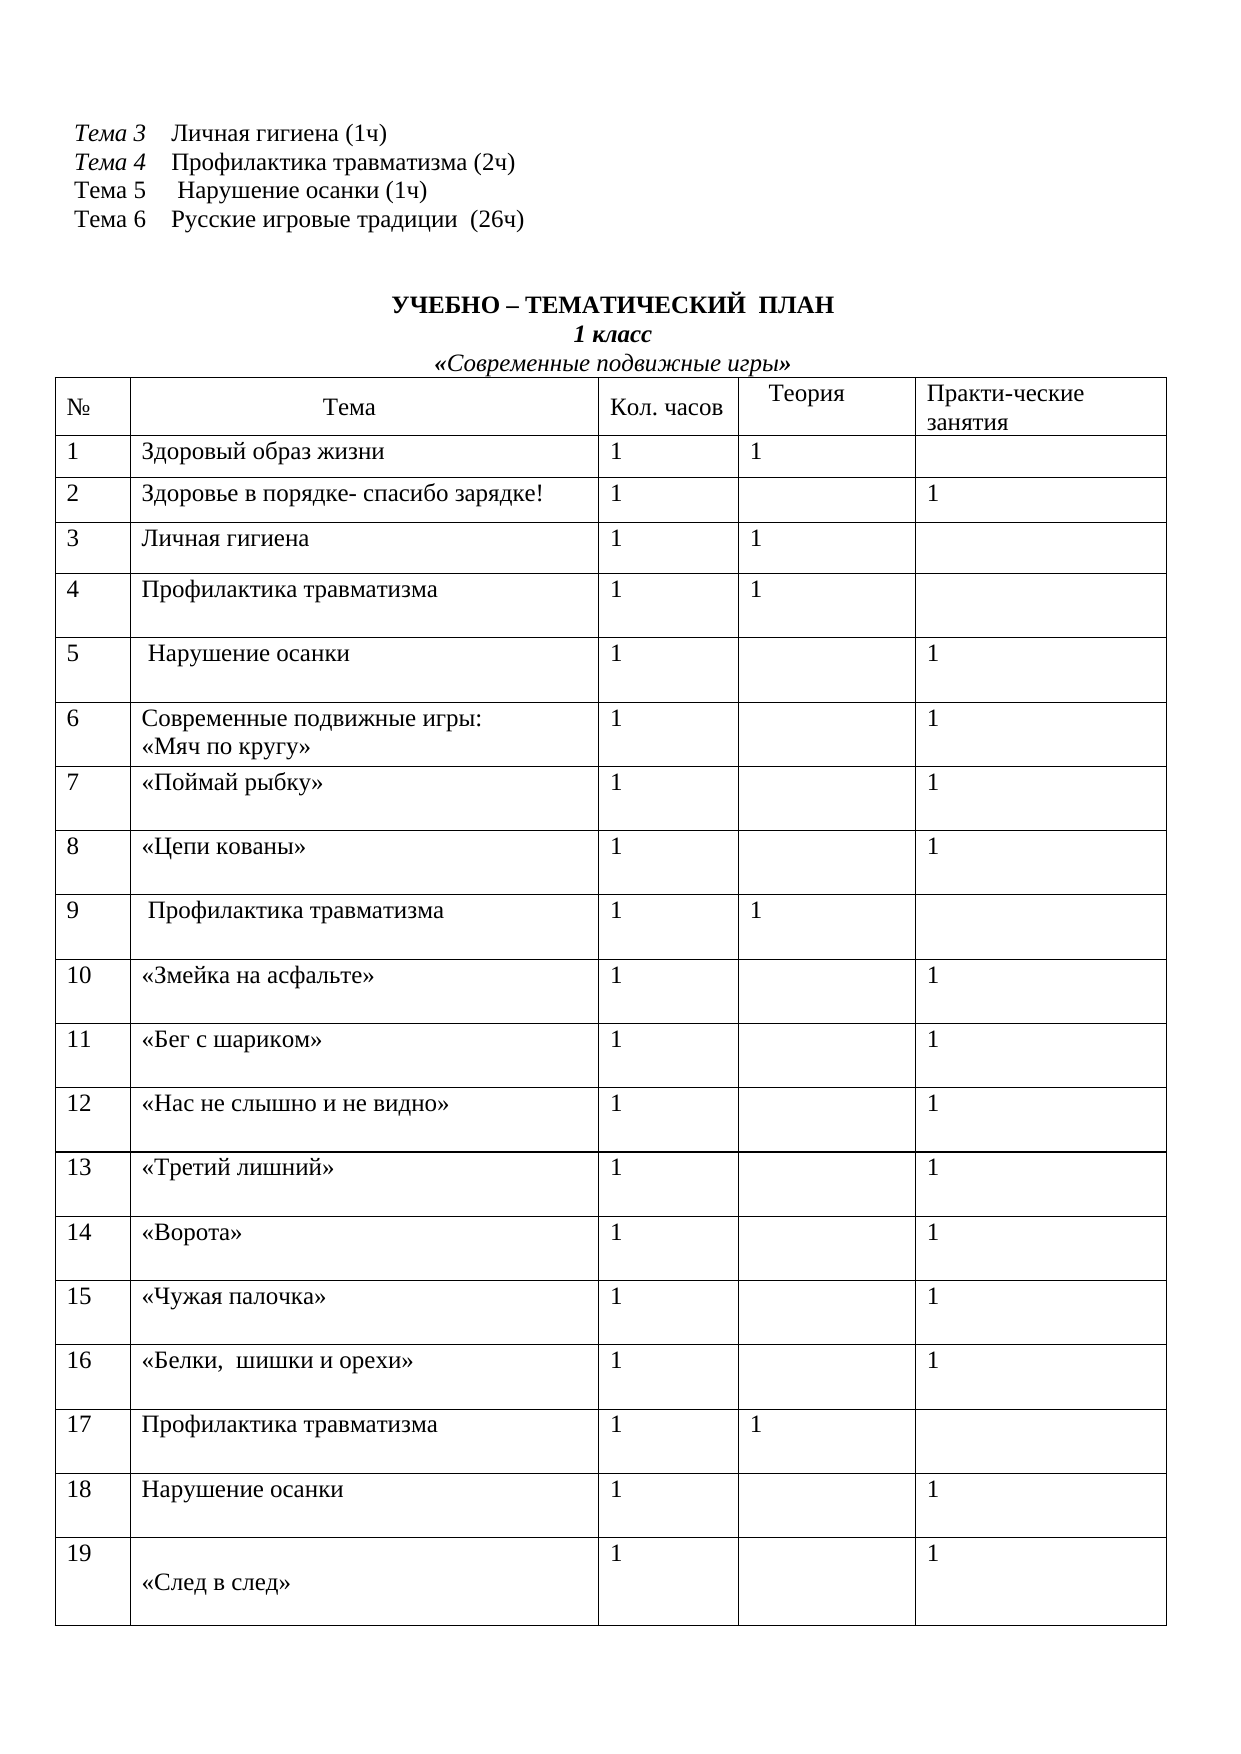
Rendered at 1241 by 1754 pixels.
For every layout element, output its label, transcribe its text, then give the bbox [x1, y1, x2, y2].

table_cell 1 [916, 478, 1166, 522]
table_cell Нарушение осанки [131, 638, 598, 702]
table_header Практи-ческие занятия [916, 378, 1166, 435]
table_cell 1 [599, 1345, 738, 1408]
table_cell Личная гигиена [131, 523, 598, 573]
table_cell 15 [56, 1281, 130, 1344]
table_cell [739, 1345, 915, 1408]
text Тема 3 Личная гигиена (1ч) [74, 118, 1152, 147]
table_cell 1 [916, 1345, 1166, 1408]
table_cell [739, 638, 915, 702]
table_cell [739, 1217, 915, 1280]
table_header Теория [739, 378, 915, 435]
table_cell «Чужая палочка» [131, 1281, 598, 1344]
table_cell 1 [916, 960, 1166, 1023]
table_header Кол. часов [599, 378, 738, 435]
table_cell 1 [916, 1024, 1166, 1087]
table_cell Профилактика травматизма [131, 1410, 598, 1473]
table_cell 9 [56, 895, 130, 959]
table_cell [916, 574, 1166, 637]
table_cell 1 [599, 767, 738, 830]
table_cell Профилактика травматизма [131, 895, 598, 959]
table_cell 8 [56, 831, 130, 894]
table_cell 1 [916, 1474, 1166, 1537]
table_cell 1 [599, 574, 738, 637]
table_cell [739, 1538, 915, 1625]
text УЧЕБНО – ТЕМАТИЧЕСКИЙ ПЛАН [74, 291, 1152, 319]
table_cell 1 [599, 895, 738, 959]
table_cell 1 [599, 478, 738, 522]
table_cell 1 [599, 436, 738, 477]
table_cell 1 [599, 1474, 738, 1537]
table_cell 1 [739, 436, 915, 477]
table_cell 3 [56, 523, 130, 573]
table_cell [916, 436, 1166, 477]
table_cell «Поймай рыбку» [131, 767, 598, 830]
table_cell 1 [916, 703, 1166, 766]
table_cell Здоровье в порядке- спасибо зарядке! [131, 478, 598, 522]
table_cell 6 [56, 703, 130, 766]
table_cell «Цепи кованы» [131, 831, 598, 894]
table_cell 1 [916, 1088, 1166, 1151]
table_cell 1 [599, 1281, 738, 1344]
table_header Тема [131, 378, 598, 435]
table_cell 1 [739, 523, 915, 573]
table_cell 1 [916, 1153, 1166, 1216]
table_cell 1 [739, 1410, 915, 1473]
text Тема 6 Русские игровые традиции (26ч) [74, 204, 1152, 233]
table_cell «Бег с шариком» [131, 1024, 598, 1087]
table_cell [739, 478, 915, 522]
table_cell 11 [56, 1024, 130, 1087]
table_cell 7 [56, 767, 130, 830]
table_cell 10 [56, 960, 130, 1023]
table_cell 4 [56, 574, 130, 637]
table_cell [739, 767, 915, 830]
table_cell 1 [739, 895, 915, 959]
table_cell 1 [739, 574, 915, 637]
table_cell 16 [56, 1345, 130, 1408]
table_cell 1 [916, 1281, 1166, 1344]
table_cell [739, 960, 915, 1023]
table_cell [739, 1088, 915, 1151]
table_cell [739, 831, 915, 894]
table_cell «Ворота» [131, 1217, 598, 1280]
table_cell 1 [599, 703, 738, 766]
table_cell [739, 1024, 915, 1087]
table_cell 19 [56, 1538, 130, 1625]
table_cell 14 [56, 1217, 130, 1280]
table_cell 18 [56, 1474, 130, 1537]
table_cell 1 [599, 831, 738, 894]
table_cell «Третий лишний» [131, 1153, 598, 1216]
table_cell 1 [916, 1538, 1166, 1625]
table_cell 2 [56, 478, 130, 522]
table_cell 1 [916, 638, 1166, 702]
table_cell «След в след» [131, 1538, 598, 1625]
table_cell Здоровый образ жизни [131, 436, 598, 477]
table_cell 5 [56, 638, 130, 702]
table_cell 1 [599, 960, 738, 1023]
table_cell «Нас не слышно и не видно» [131, 1088, 598, 1151]
table_cell 13 [56, 1153, 130, 1216]
table_cell [739, 1281, 915, 1344]
table_cell [739, 703, 915, 766]
table_cell [916, 523, 1166, 573]
table_cell Профилактика травматизма [131, 574, 598, 637]
table_cell 1 [916, 831, 1166, 894]
table_cell [916, 1410, 1166, 1473]
text Тема 4 Профилактика травматизма (2ч) [74, 147, 1152, 176]
table_cell Современные подвижные игры: «Мяч по кругу» [131, 703, 598, 766]
table_cell 1 [56, 436, 130, 477]
table_cell 1 [916, 1217, 1166, 1280]
table_cell 1 [599, 1088, 738, 1151]
table_cell 12 [56, 1088, 130, 1151]
table_cell 1 [599, 1410, 738, 1473]
table_cell 1 [599, 1153, 738, 1216]
table_cell Нарушение осанки [131, 1474, 598, 1537]
table_header № [56, 378, 130, 435]
text «Современные подвижные игры» [74, 348, 1152, 377]
table_cell 1 [599, 1024, 738, 1087]
table_cell 1 [916, 767, 1166, 830]
table_cell 1 [599, 638, 738, 702]
table_cell [739, 1153, 915, 1216]
table_cell «Белки, шишки и орехи» [131, 1345, 598, 1408]
table_cell [739, 1474, 915, 1537]
table_cell 1 [599, 1217, 738, 1280]
table_cell 1 [599, 523, 738, 573]
table_cell «Змейка на асфальте» [131, 960, 598, 1023]
text Тема 5 Нарушение осанки (1ч) [74, 176, 1152, 204]
table_cell [916, 895, 1166, 959]
table_cell 17 [56, 1410, 130, 1473]
text 1 класс [74, 319, 1152, 348]
table_cell 1 [599, 1538, 738, 1625]
